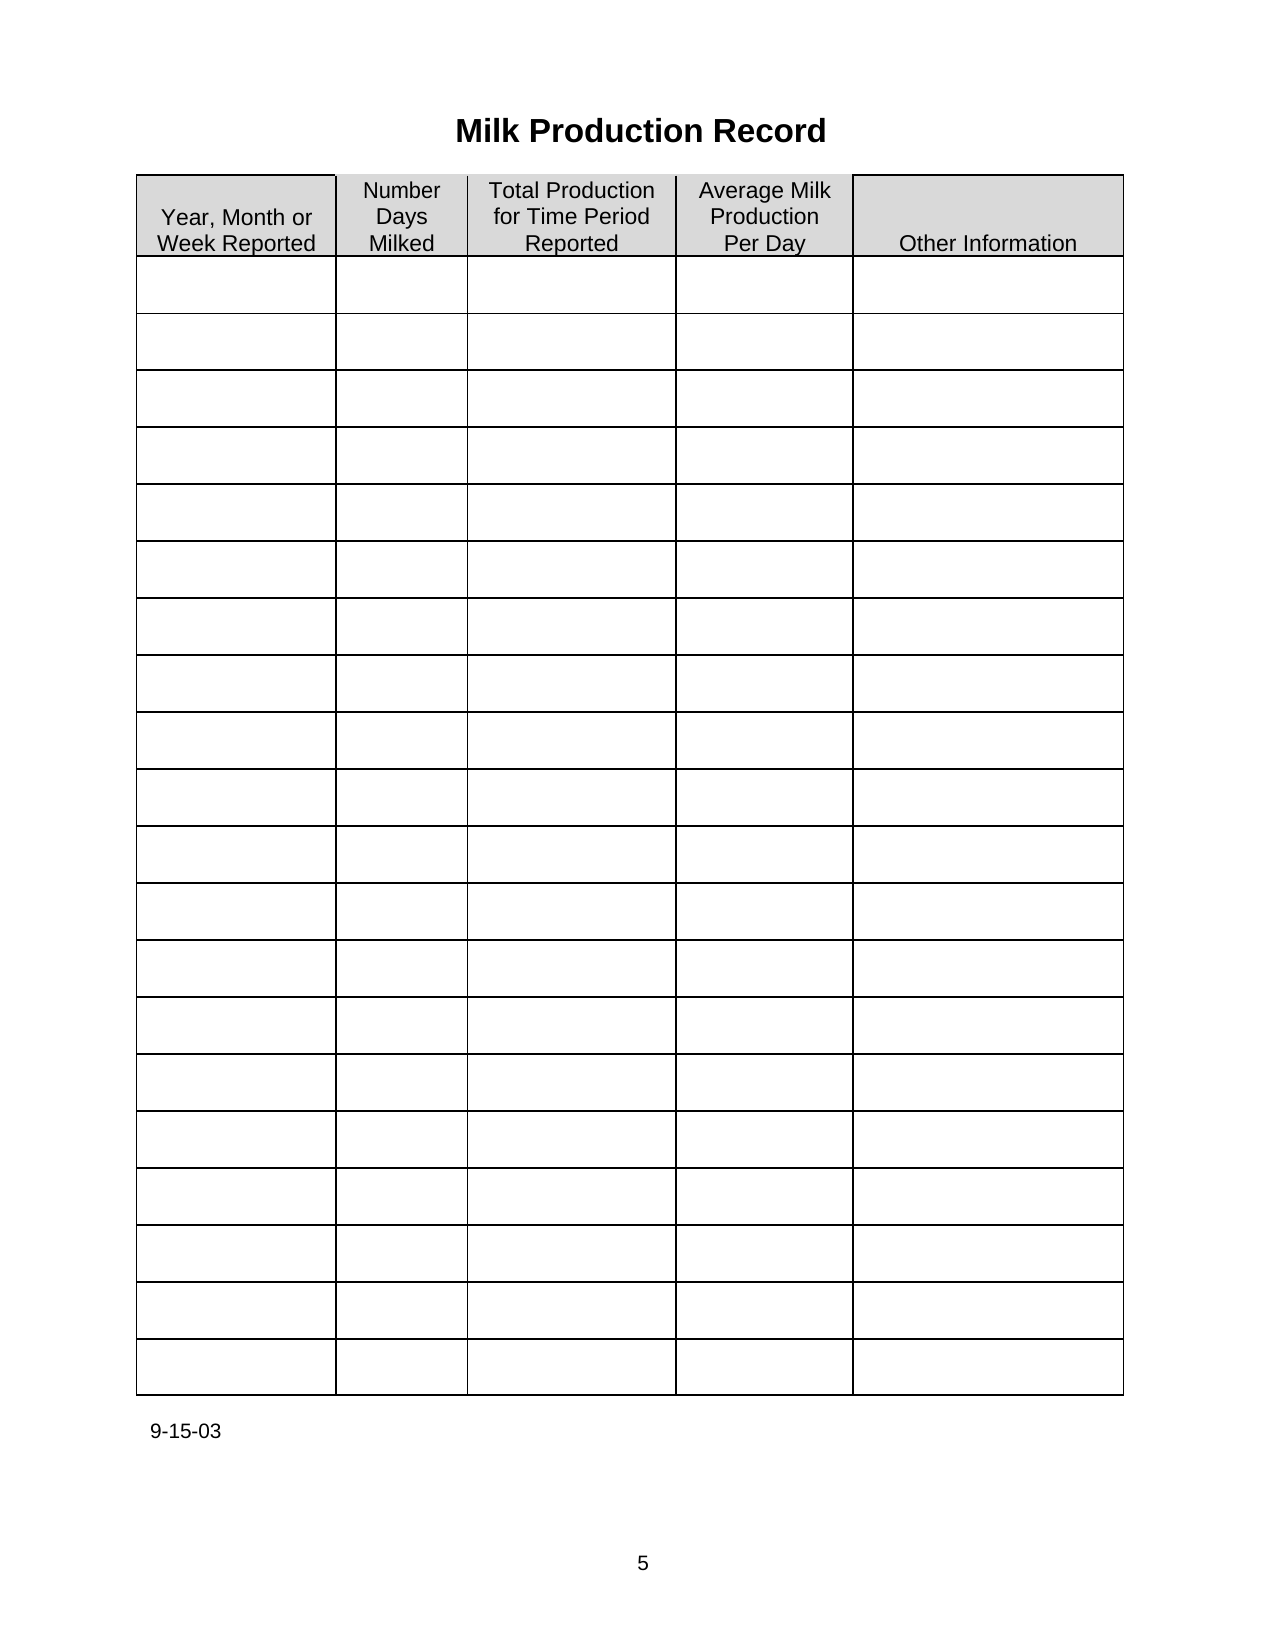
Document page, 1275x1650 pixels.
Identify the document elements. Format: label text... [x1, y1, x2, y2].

table_cell [677, 1226, 852, 1281]
table_cell [337, 1169, 467, 1224]
table_cell [337, 713, 467, 768]
table_cell [337, 1340, 467, 1394]
table_cell [337, 1226, 467, 1281]
table_cell [677, 1169, 852, 1224]
table_cell [854, 314, 1123, 369]
table_cell [677, 1112, 852, 1167]
table_cell [677, 542, 852, 597]
table_cell [337, 542, 467, 597]
table_cell [854, 599, 1123, 654]
text 9-15-03 [150, 1419, 1135, 1443]
table_cell [468, 656, 675, 711]
table_cell [468, 1055, 675, 1110]
table_cell [137, 1169, 335, 1224]
table_cell [337, 314, 467, 369]
table_cell [468, 941, 675, 996]
table_cell [468, 257, 675, 312]
table_cell [137, 485, 335, 540]
table_cell [337, 428, 467, 483]
table_cell [854, 713, 1123, 768]
table_cell [337, 770, 467, 825]
table_cell [137, 1340, 335, 1394]
table_cell [468, 485, 675, 540]
table_cell [137, 656, 335, 711]
table_cell [337, 371, 467, 426]
table_cell [468, 1112, 675, 1167]
table_cell [854, 1283, 1123, 1338]
table_cell [854, 827, 1123, 882]
table_cell [468, 998, 675, 1053]
table_cell [337, 656, 467, 711]
table_cell [677, 1055, 852, 1110]
table_cell [468, 599, 675, 654]
table_cell [677, 941, 852, 996]
table_cell [854, 941, 1123, 996]
table_cell [137, 827, 335, 882]
table_cell [468, 428, 675, 483]
table_cell [468, 1226, 675, 1281]
table_cell [854, 1112, 1123, 1167]
table_cell [337, 1112, 467, 1167]
table_cell [468, 1340, 675, 1394]
table_cell [137, 884, 335, 939]
table_cell [337, 485, 467, 540]
table_cell [677, 257, 852, 312]
table_cell [137, 998, 335, 1053]
table_cell [337, 599, 467, 654]
table_cell [677, 827, 852, 882]
table_cell [468, 884, 675, 939]
table_cell [854, 656, 1123, 711]
table_cell [677, 371, 852, 426]
table_cell [337, 1055, 467, 1110]
table_cell [677, 1340, 852, 1394]
table_cell [854, 1340, 1123, 1394]
table_cell [137, 770, 335, 825]
table_cell [468, 542, 675, 597]
table_cell [337, 827, 467, 882]
table_cell [677, 884, 852, 939]
table_cell [854, 1226, 1123, 1281]
table_cell [854, 998, 1123, 1053]
table_cell [137, 1055, 335, 1110]
table_cell [337, 257, 467, 312]
table_cell [468, 827, 675, 882]
table_header Other Information [854, 176, 1123, 255]
table_cell [137, 314, 335, 369]
table_cell [468, 1169, 675, 1224]
table_cell [137, 257, 335, 312]
table_cell [677, 599, 852, 654]
table_cell [337, 941, 467, 996]
table_cell [677, 656, 852, 711]
table_cell [337, 1283, 467, 1338]
text Milk Production Record [455, 111, 1135, 150]
table_cell [677, 1283, 852, 1338]
table_cell [137, 599, 335, 654]
table_cell [677, 485, 852, 540]
table_header Number Days Milked [337, 177, 467, 255]
table_cell [677, 314, 852, 369]
table_cell [137, 1112, 335, 1167]
table_cell [854, 428, 1123, 483]
table_cell [854, 884, 1123, 939]
table_cell [677, 770, 852, 825]
table_header Total Production for Time Period Reported [468, 177, 675, 255]
table_cell [137, 1226, 335, 1281]
table_cell [137, 371, 335, 426]
table_cell [468, 713, 675, 768]
table_cell [468, 314, 675, 369]
table_cell [468, 770, 675, 825]
table_cell [854, 257, 1123, 312]
table_header Average Milk Production Per Day [677, 177, 852, 255]
table_cell [854, 371, 1123, 426]
table_header Year, Month or Week Reported [137, 176, 335, 255]
table_cell [677, 998, 852, 1053]
table_cell [137, 713, 335, 768]
table_cell [337, 884, 467, 939]
table_cell [137, 941, 335, 996]
table_cell [137, 1283, 335, 1338]
table_cell [854, 542, 1123, 597]
table_cell [468, 371, 675, 426]
table_cell [677, 428, 852, 483]
table_cell [854, 1169, 1123, 1224]
table_cell [337, 998, 467, 1053]
table_cell [468, 1283, 675, 1338]
table_cell [137, 428, 335, 483]
table_cell [854, 485, 1123, 540]
table_cell [677, 713, 852, 768]
table_cell [854, 1055, 1123, 1110]
table_cell [854, 770, 1123, 825]
table_cell [137, 542, 335, 597]
